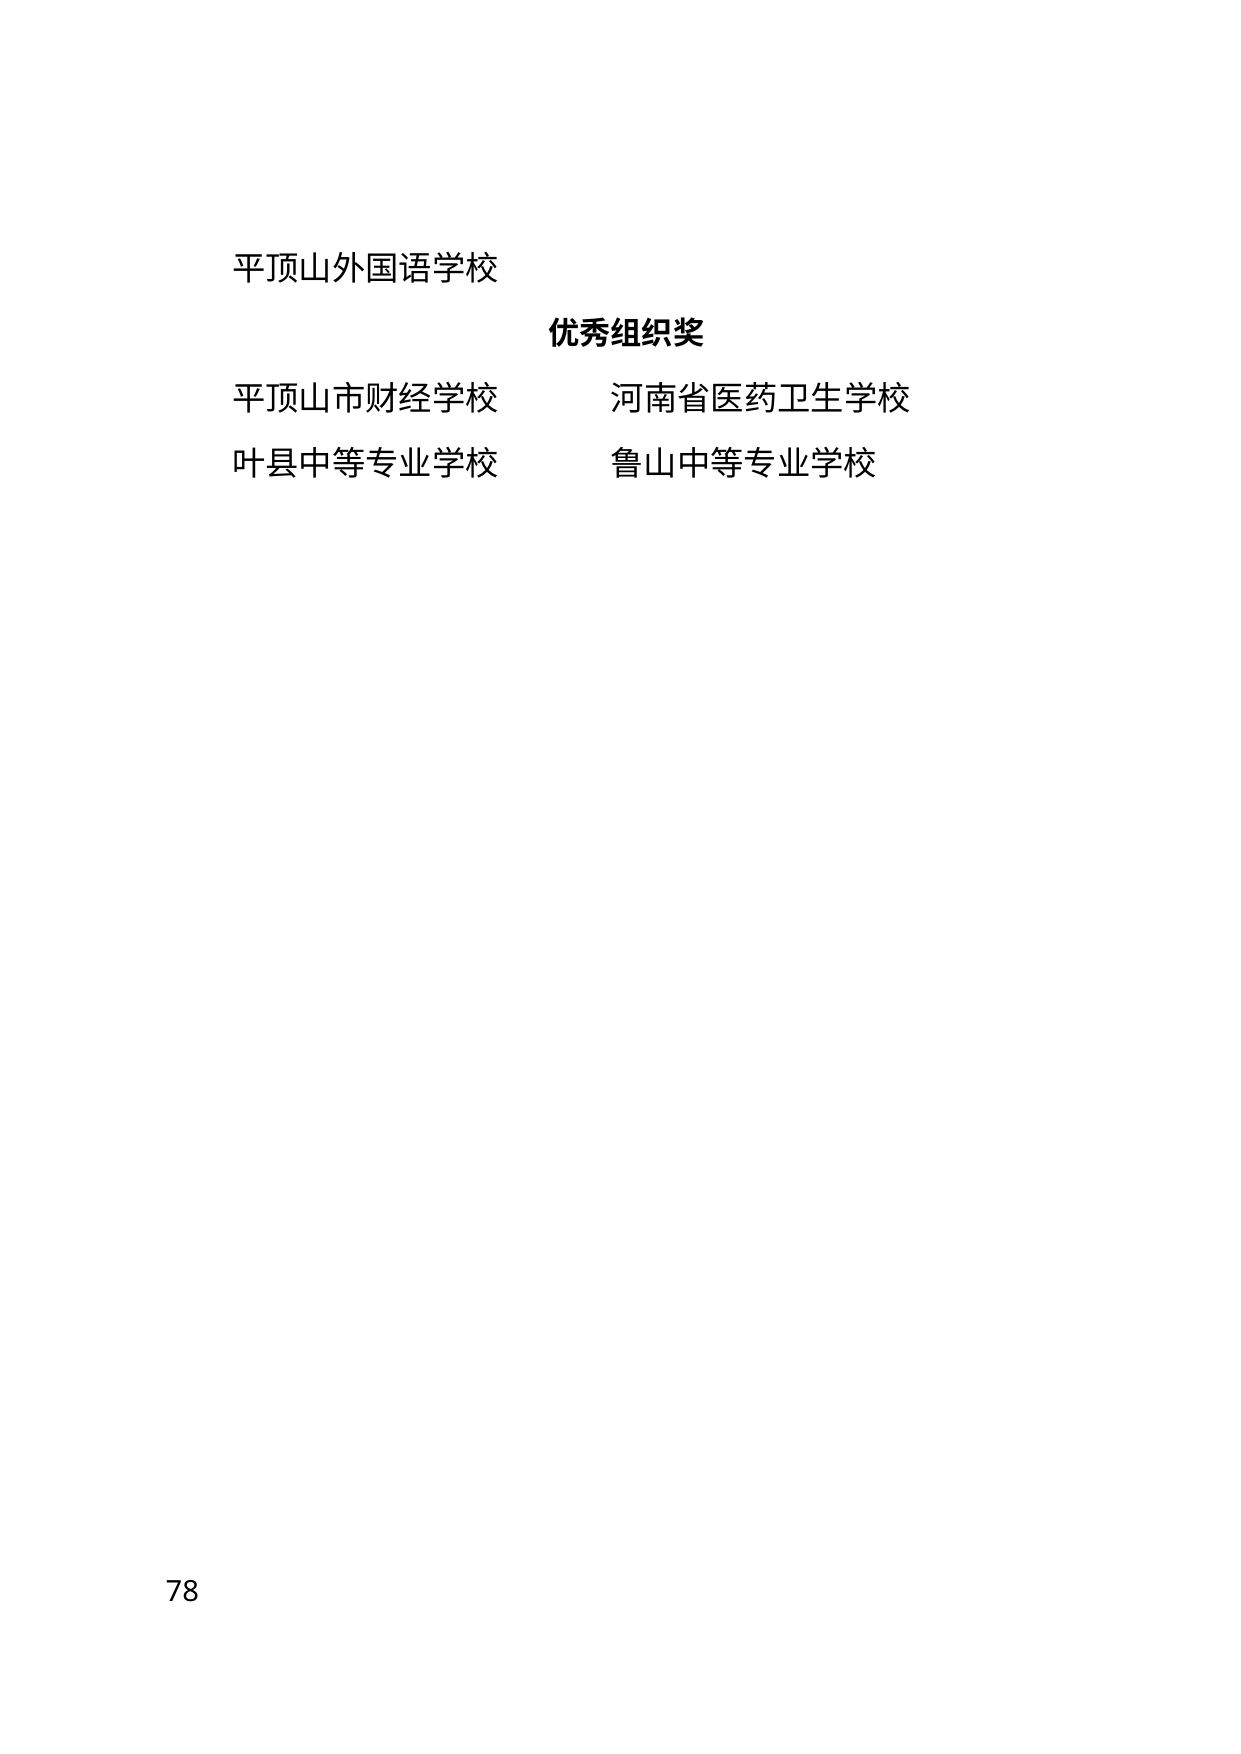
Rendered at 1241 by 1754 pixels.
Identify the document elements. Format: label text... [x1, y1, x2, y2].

text 平顶山市财经学校 河南省医药卫生学校 [165, 363, 1087, 428]
text 叶县中等专业学校 鲁山中等专业学校 [165, 428, 1087, 493]
text 优秀组织奖 [165, 298, 1087, 363]
text 平顶山外国语学校 [165, 233, 1087, 298]
